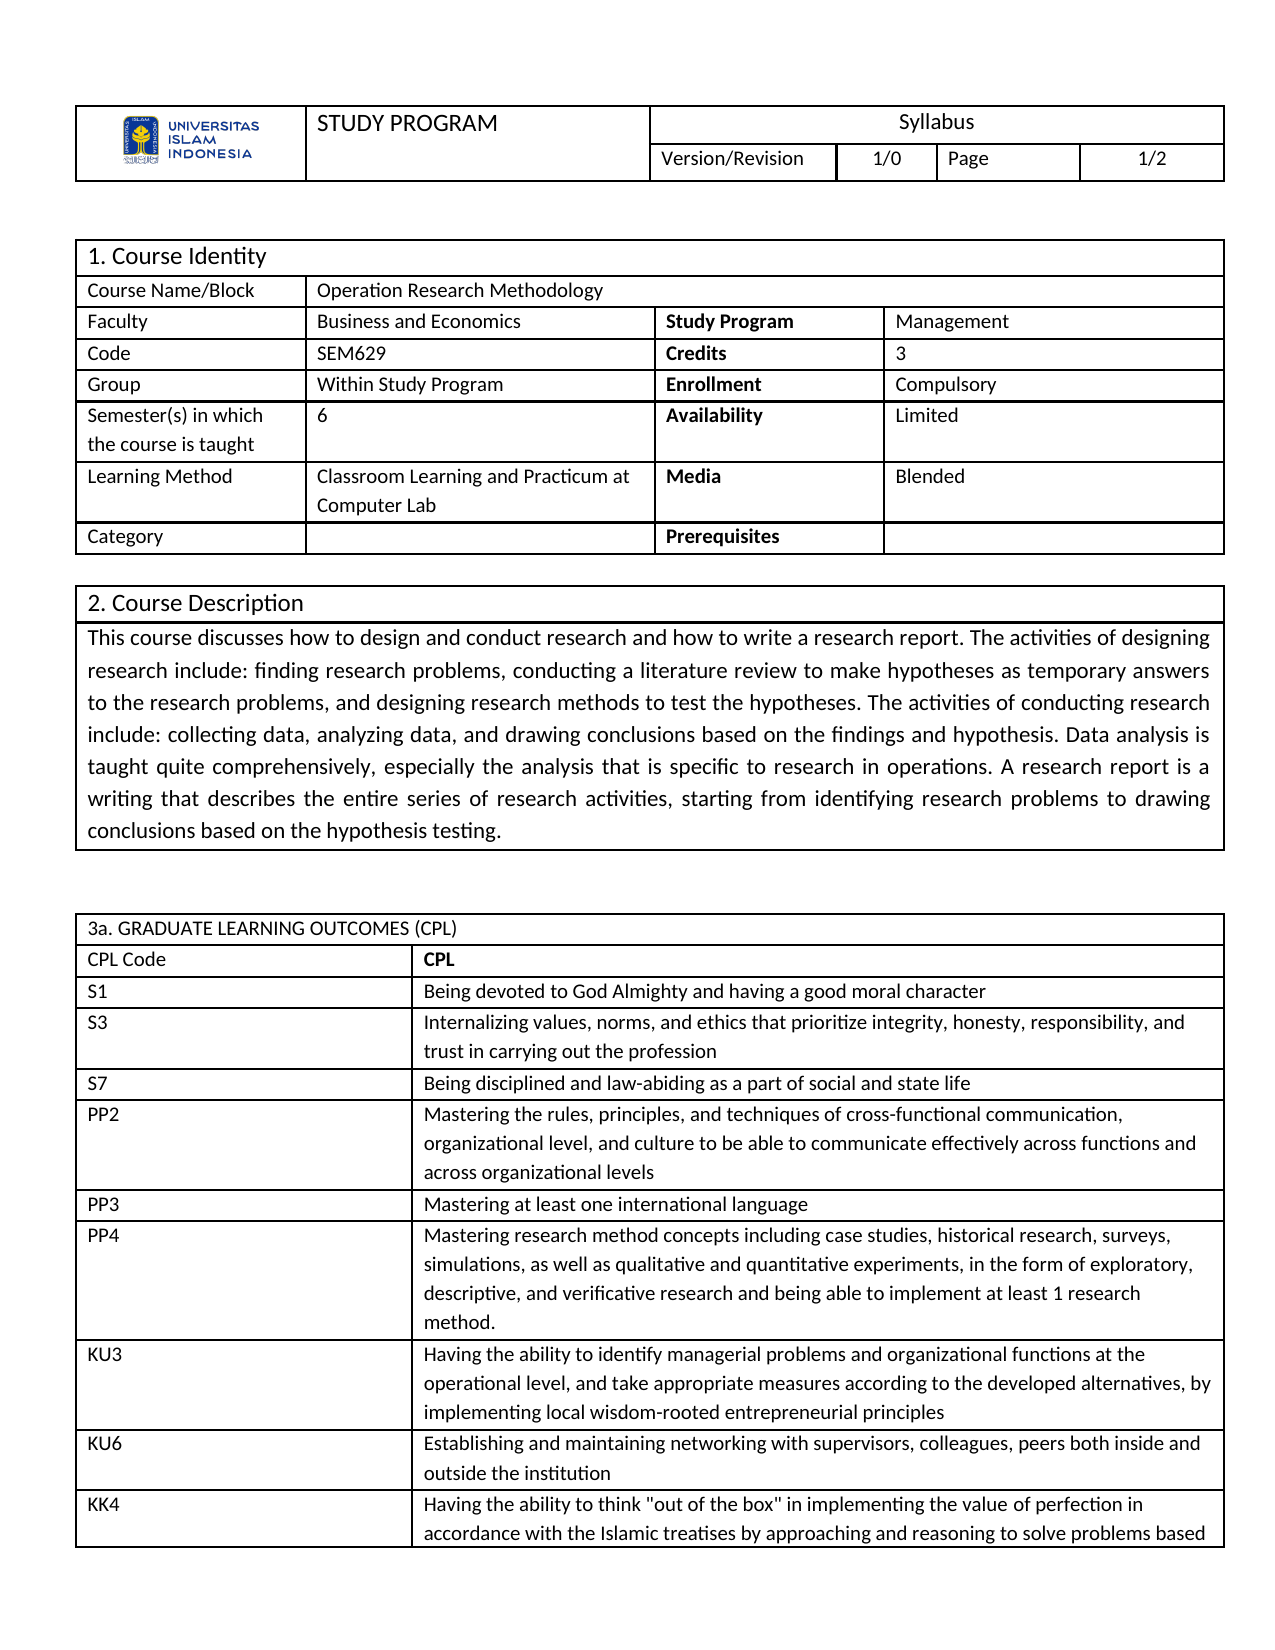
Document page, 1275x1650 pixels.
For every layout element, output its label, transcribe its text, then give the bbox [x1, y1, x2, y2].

table_cell Being devoted to God Almighty and having a good moral character [413, 978, 1223, 1007]
table_cell Internalizing values, norms, and ethics that prioritize integrity, honesty, responsibility, and trust in carrying out the profession [413, 1009, 1223, 1068]
table_cell S1 [77, 978, 411, 1007]
table_cell 3 [885, 340, 1223, 369]
table_cell Group [77, 371, 305, 400]
table_cell 6 [307, 403, 654, 461]
table_cell Semester(s) in which the course is taught [77, 403, 305, 461]
picture [114, 107, 268, 172]
table_cell Mastering at least one international language [413, 1191, 1223, 1220]
table_cell PP4 [77, 1222, 411, 1339]
table_cell CPL [413, 946, 1223, 976]
table_header 3a. GRADUATE LEARNING OUTCOMES (CPL) [77, 915, 1223, 944]
table_header 1. Course Identity [77, 241, 1223, 275]
table_cell KU3 [77, 1341, 411, 1428]
table_cell PP2 [77, 1101, 411, 1189]
table_cell This course discusses how to design and conduct research and how to write a research report. The activities of designing research include: finding research problems, conducting a literature review to make hypotheses as temporary answers to the research problems, and designing research methods to test the hypotheses. The activities of conducting research include: collecting data, analyzing data, and drawing conclusions based on the findings and hypothesis. Data analysis is taught quite comprehensively, especially the analysis that is specific to research in operations. A research report is a writing that describes the entire series of research activities, starting from identifying research problems to drawing conclusions based on the hypothesis testing. [77, 624, 1223, 848]
table_cell Having the ability to identify managerial problems and organizational functions at the operational level, and take appropriate measures according to the developed alternatives, by implementing local wisdom-rooted entrepreneurial principles [413, 1341, 1223, 1428]
table_cell Establishing and maintaining networking with supervisors, colleagues, peers both inside and outside the institution [413, 1431, 1223, 1489]
table_cell Credits [656, 340, 883, 369]
table_cell Being disciplined and law-abiding as a part of social and state life [413, 1070, 1223, 1099]
table_cell Category [77, 524, 305, 553]
table_cell Availability [656, 403, 883, 461]
table_cell Learning Method [77, 463, 305, 521]
table_cell Study Program [656, 308, 883, 338]
table_cell Mastering research method concepts including case studies, historical research, surveys, simulations, as well as qualitative and quantitative experiments, in the form of exploratory, descriptive, and verificative research and being able to implement at least 1 research method. [413, 1222, 1223, 1339]
table_cell Mastering the rules, principles, and techniques of cross-functional communication, organizational level, and culture to be able to communicate effectively across functions and across organizational levels [413, 1101, 1223, 1189]
table_cell SEM629 [307, 340, 654, 369]
table_cell KU6 [77, 1431, 411, 1489]
table_cell Management [885, 308, 1223, 338]
table_cell [307, 524, 654, 553]
table_cell Blended [885, 463, 1223, 521]
table_header 2. Course Description [77, 587, 1223, 621]
table_cell S3 [77, 1009, 411, 1068]
table_cell PP3 [77, 1191, 411, 1220]
table_cell Operation Research Methodology [307, 277, 1223, 306]
table_cell Within Study Program [307, 371, 654, 400]
table_cell Compulsory [885, 371, 1223, 400]
table_cell KK4 [77, 1491, 411, 1546]
table_cell Limited [885, 403, 1223, 461]
table_cell CPL Code [77, 946, 411, 976]
table_cell Code [77, 340, 305, 369]
table_cell S7 [77, 1070, 411, 1099]
table_cell Media [656, 463, 883, 521]
table_cell Course Name/Block [77, 277, 305, 306]
table_cell [885, 524, 1223, 553]
table_cell Prerequisites [656, 524, 883, 553]
table_cell Classroom Learning and Practicum at Computer Lab [307, 463, 654, 521]
table_cell Enrollment [656, 371, 883, 400]
table_cell Faculty [77, 308, 305, 338]
table_cell Business and Economics [307, 308, 654, 338]
